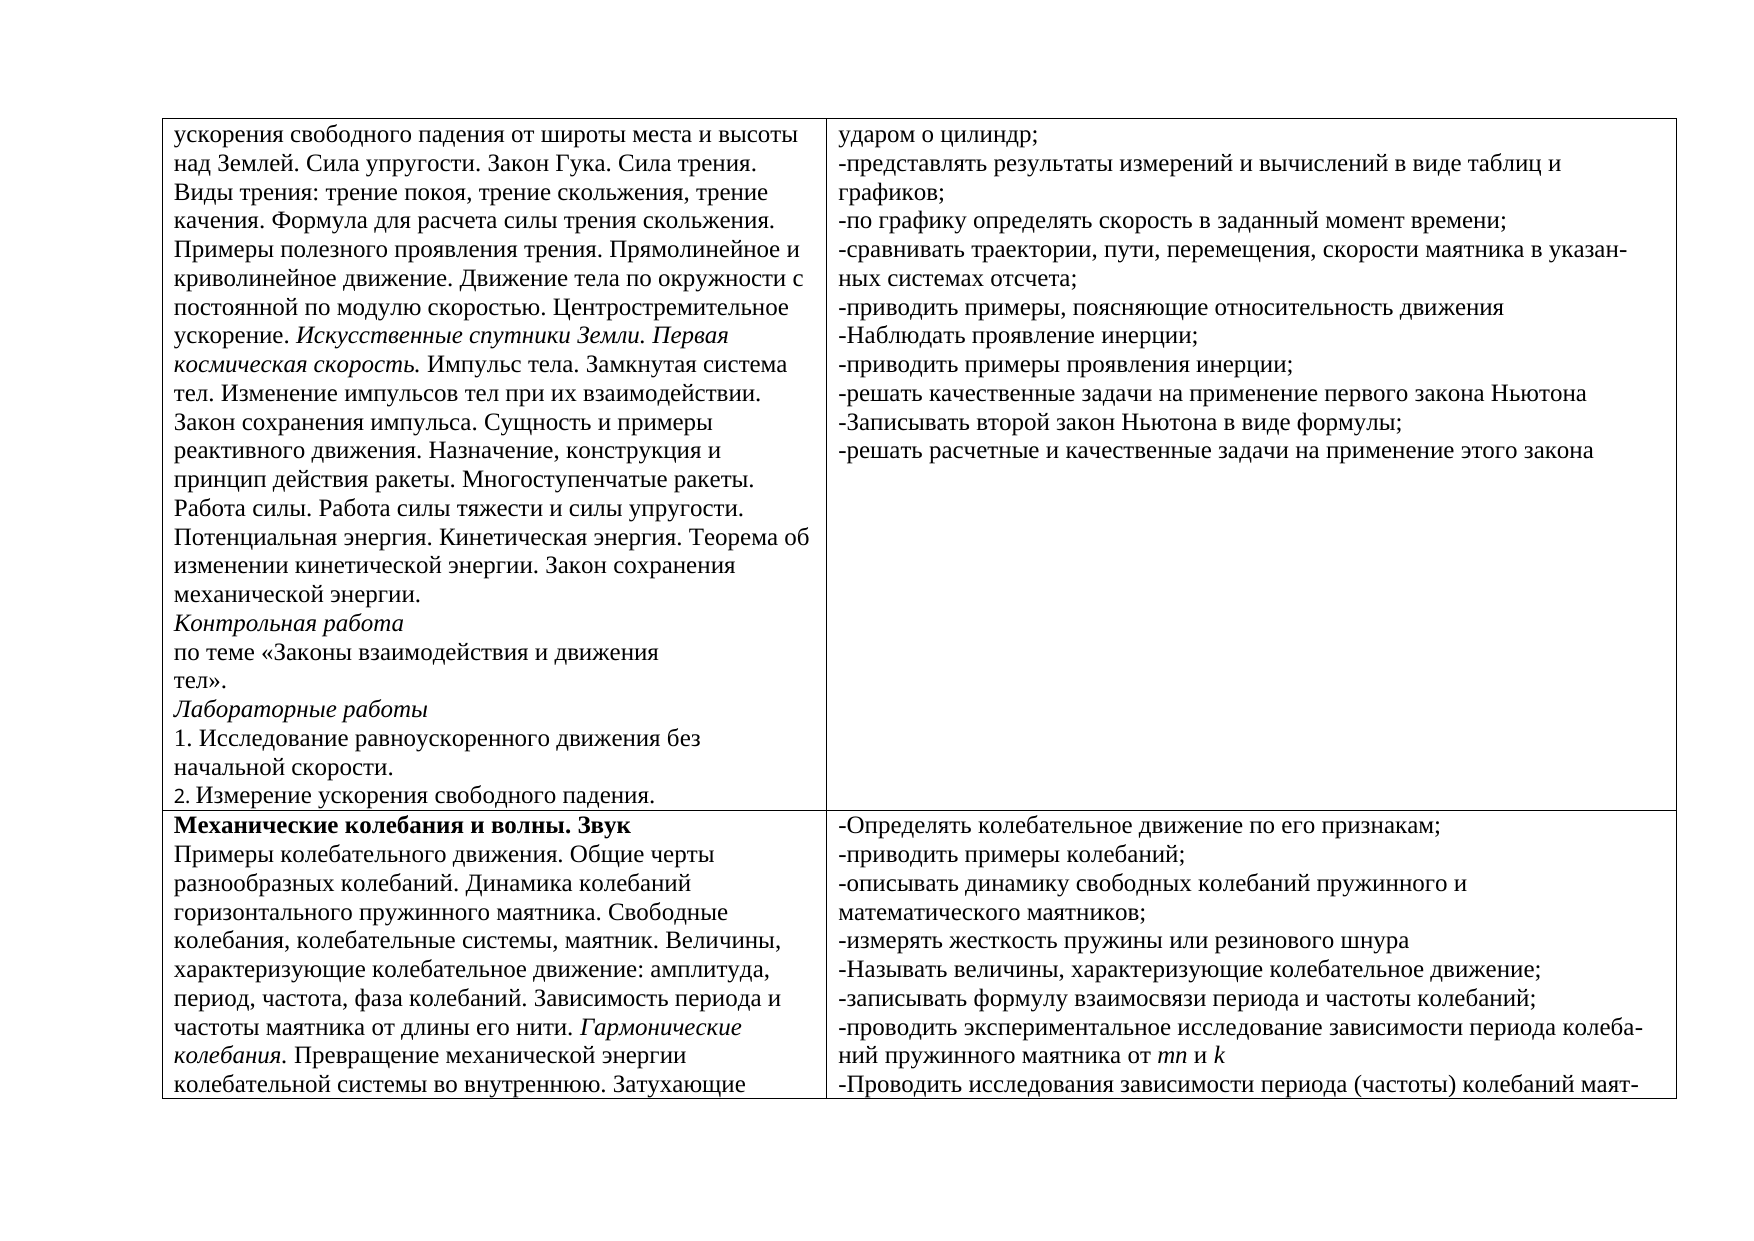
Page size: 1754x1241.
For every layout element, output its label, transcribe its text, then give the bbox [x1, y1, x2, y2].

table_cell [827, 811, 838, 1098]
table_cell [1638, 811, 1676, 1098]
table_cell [163, 119, 826, 809]
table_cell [163, 811, 826, 1098]
